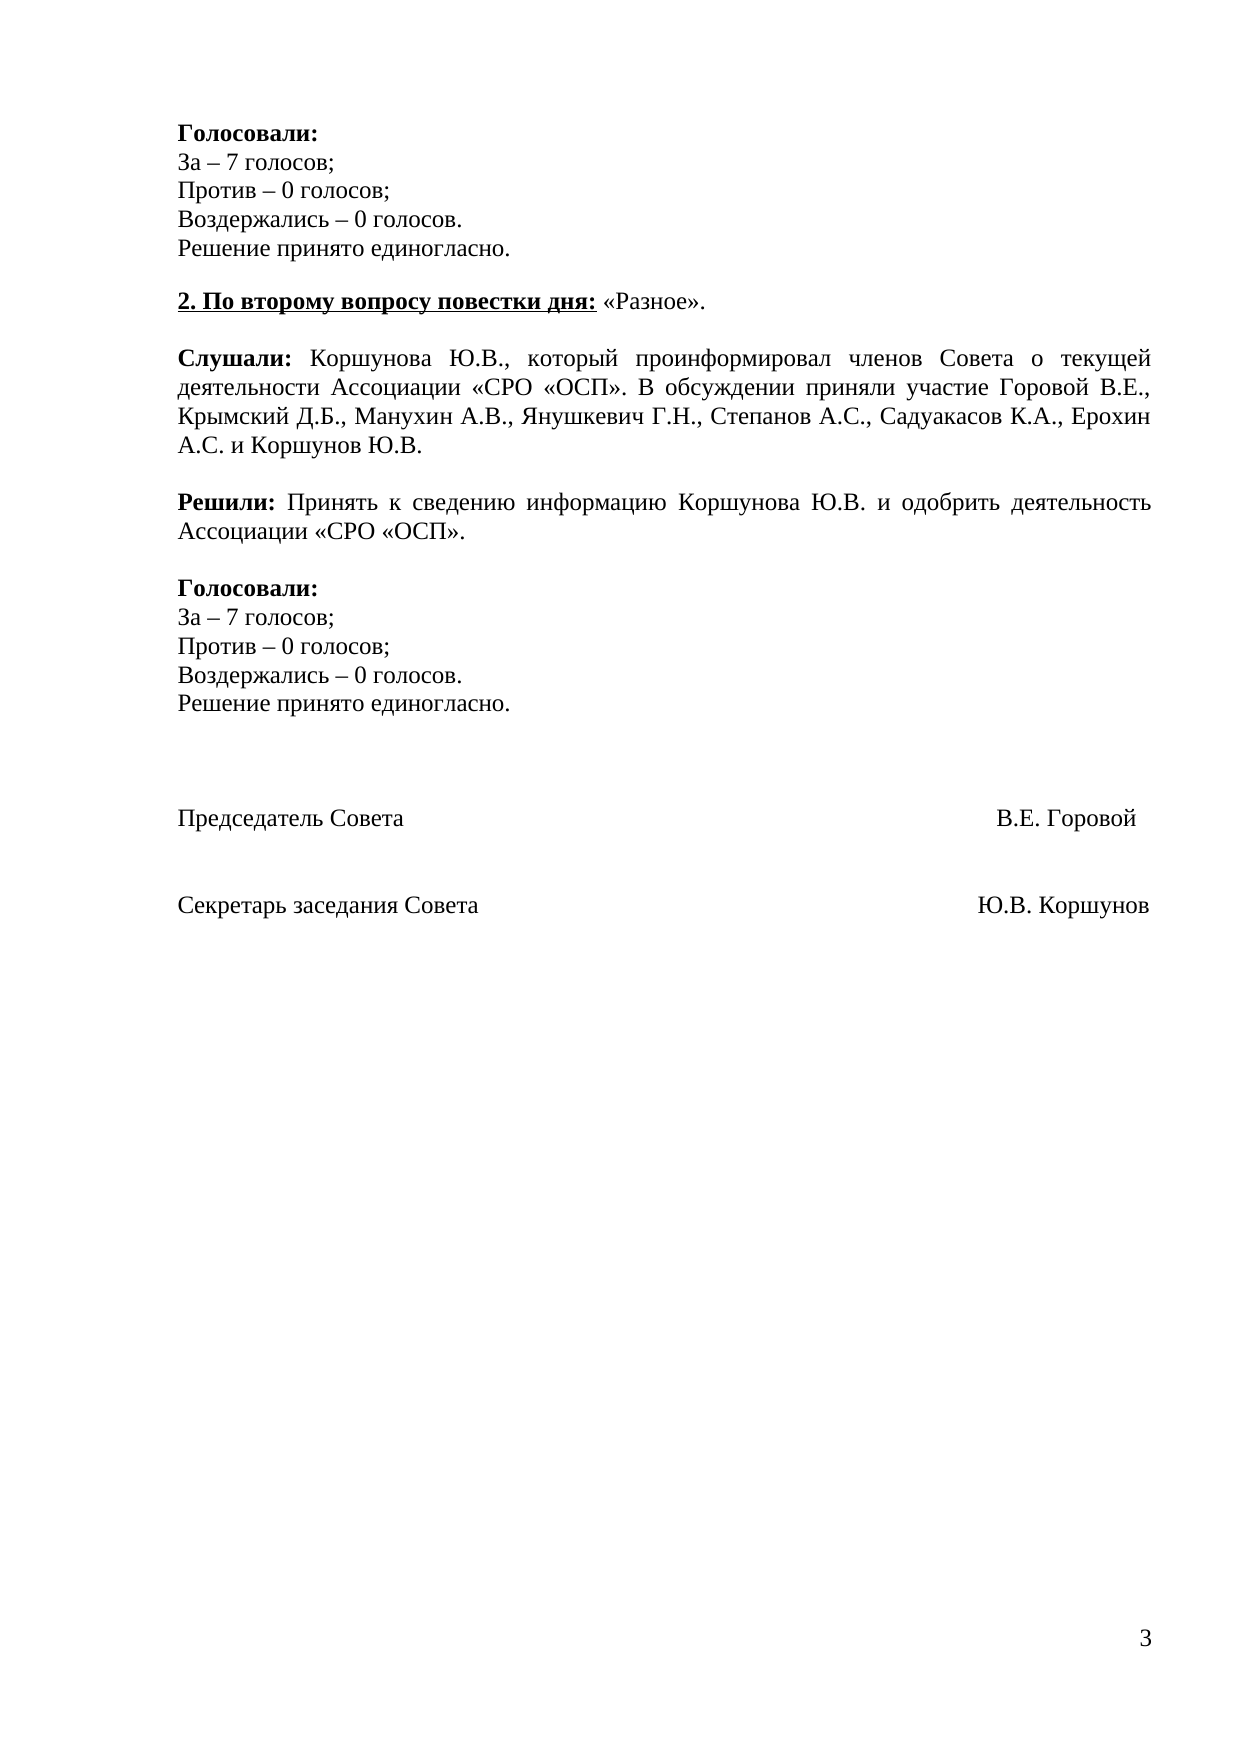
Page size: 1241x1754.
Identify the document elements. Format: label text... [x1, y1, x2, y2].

text За – 7 голосов; [177, 147, 1152, 176]
text Воздержались – 0 голосов. [177, 204, 1152, 233]
text Председатель Совета В.Е. Горовой [177, 803, 1152, 832]
text Против – 0 голосов; [177, 176, 1152, 204]
text Против – 0 голосов; [177, 631, 1152, 660]
text За – 7 голосов; [177, 602, 1152, 631]
text Секретарь заседания Совета Ю.В. Коршунов [177, 890, 1152, 918]
text Голосовали: [177, 573, 1152, 602]
text Решение принято единогласно. [177, 233, 1152, 262]
text Решение принято единогласно. [177, 688, 1152, 717]
text Воздержались – 0 голосов. [177, 660, 1152, 688]
text Решили: Принять к сведению информацию Коршунова Ю.В. и одобрить деятельность Ассоциации «СРО «ОСП». [177, 487, 1152, 545]
text Голосовали: [177, 118, 1152, 147]
text 2. По второму вопросу повестки дня: «Разное». [177, 286, 1152, 315]
text Слушали: Коршунова Ю.В., который проинформировал членов Совета о текущей деятельности Ассоциации «СРО «ОСП». В обсуждении приняли участие Горовой В.Е., Крымский Д.Б., Манухин А.В., Янушкевич Г.Н., Степанов А.С., Садуакасов К.А., Ерохин А.С. и Коршунов Ю.В. [177, 343, 1152, 458]
